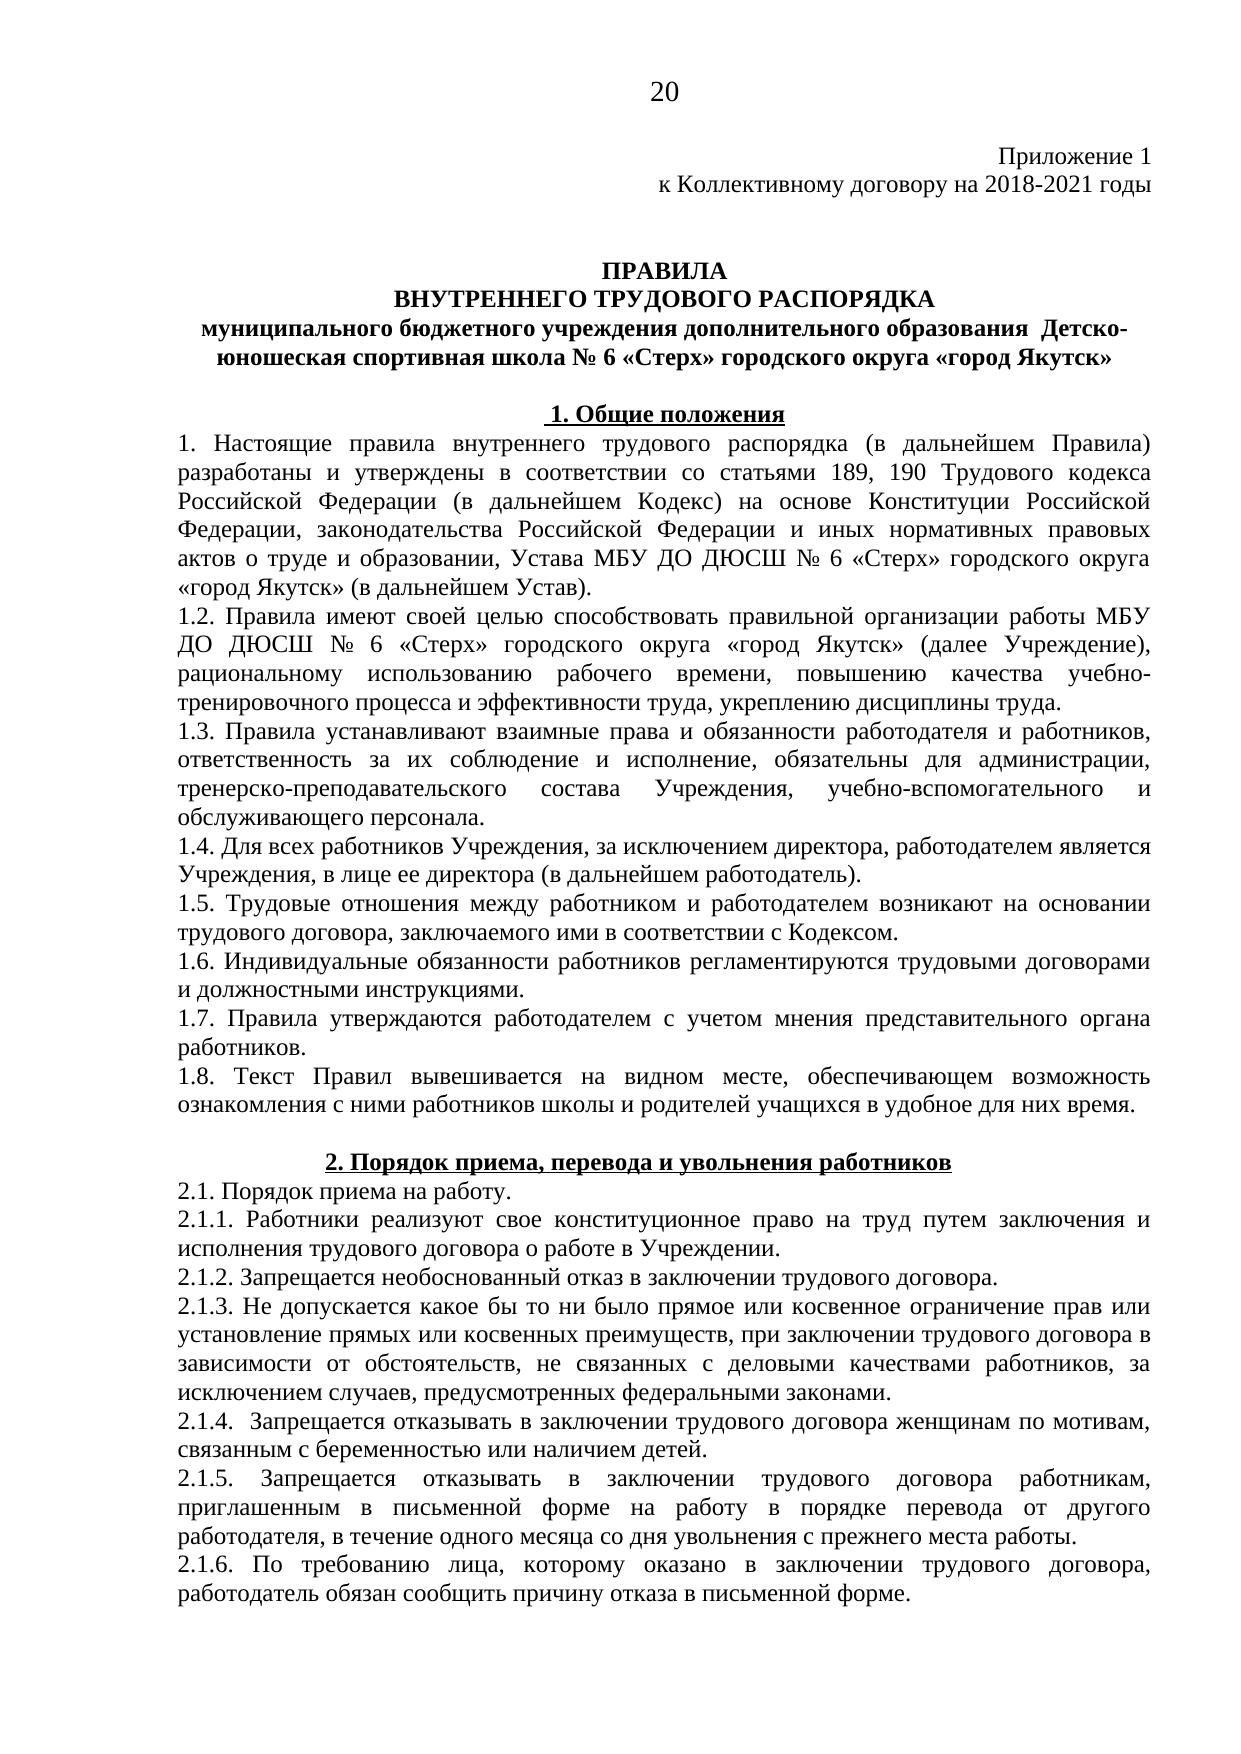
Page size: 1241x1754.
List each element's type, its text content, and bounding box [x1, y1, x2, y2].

text 1. Общие положения [177, 399, 1152, 428]
text 1.7. Правила утверждаются работодателем с учетом мнения представительного органа работников. [177, 1003, 1152, 1061]
text 1.5. Трудовые отношения между работником и работодателем возникают на основании трудового договора, заключаемого ими в соответствии с Кодексом. [177, 888, 1152, 946]
text 1.3. Правила устанавливают взаимные права и обязанности работодателя и работников, ответственность за их соблюдение и исполнение, обязательны для администрации, тренерско-преподавательского состава Учреждения, учебно-вспомогательного и обслуживающего персонала. [177, 716, 1152, 831]
text 2.1.2. Запрещается необоснованный отказ в заключении трудового договора. [177, 1262, 1152, 1291]
text 2.1.1. Работники реализуют свое конституционное право на труд путем заключения и исполнения трудового договора о работе в Учреждении. [177, 1204, 1152, 1262]
text 1.2. Правила имеют своей целью способствовать правильной организации работы МБУ ДО ДЮСШ № 6 «Стерх» городского округа «город Якутск» (далее Учреждение), рациональному использованию рабочего времени, повышению качества учебно-тренировочного процесса и эффективности труда, укреплению дисциплины труда. [177, 601, 1152, 716]
text 1.4. Для всех работников Учреждения, за исключением директора, работодателем является Учреждения, в лице ее директора (в дальнейшем работодатель). [177, 831, 1152, 888]
text ПРАВИЛА [177, 256, 1152, 284]
text 1. Настоящие правила внутреннего трудового распорядка (в дальнейшем Правила) разработаны и утверждены в соответствии со статьями 189, 190 Трудового кодекса Российской Федерации (в дальнейшем Кодекс) на основе Конституции Российской Федерации, законодательства Российской Федерации и иных нормативных правовых актов о труде и образовании, Устава МБУ ДО ДЮСШ № 6 «Стерх» городского округа «город Якутск» (в дальнейшем Устав). [177, 428, 1152, 601]
text 2.1.4. Запрещается отказывать в заключении трудового договора женщинам по мотивам, связанным с беременностью или наличием детей. [177, 1406, 1152, 1463]
text Приложение 1 [177, 141, 1152, 169]
text 2.1.6. По требованию лица, которому оказано в заключении трудового договора, работодатель обязан сообщить причину отказа в письменной форме. [177, 1549, 1152, 1607]
text ВНУТРЕННЕГО ТРУДОВОГО РАСПОРЯДКА [177, 284, 1152, 313]
text муниципального бюджетного учреждения дополнительного образования Детско-юношеская спортивная школа № 6 «Стерх» городского округа «город Якутск» [177, 313, 1152, 371]
text 2.1. Порядок приема на работу. [177, 1176, 1152, 1204]
text 1.8. Текст Правил вывешивается на видном месте, обеспечивающем возможность ознакомления с ними работников школы и родителей учащихся в удобное для них время. [177, 1061, 1152, 1118]
text к Коллективному договору на 2018-2021 годы [177, 169, 1152, 198]
text 1.6. Индивидуальные обязанности работников регламентируются трудовыми договорами и должностными инструкциями. [177, 946, 1152, 1003]
text 2. Порядок приема, перевода и увольнения работников [177, 1147, 1152, 1176]
text 2.1.5. Запрещается отказывать в заключении трудового договора работникам, приглашенным в письменной форме на работу в порядке перевода от другого работодателя, в течение одного месяца со дня увольнения с прежнего места работы. [177, 1463, 1152, 1549]
text 2.1.3. Не допускается какое бы то ни было прямое или косвенное ограничение прав или установление прямых или косвенных преимуществ, при заключении трудового договора в зависимости от обстоятельств, не связанных с деловыми качествами работников, за исключением случаев, предусмотренных федеральными законами. [177, 1291, 1152, 1406]
